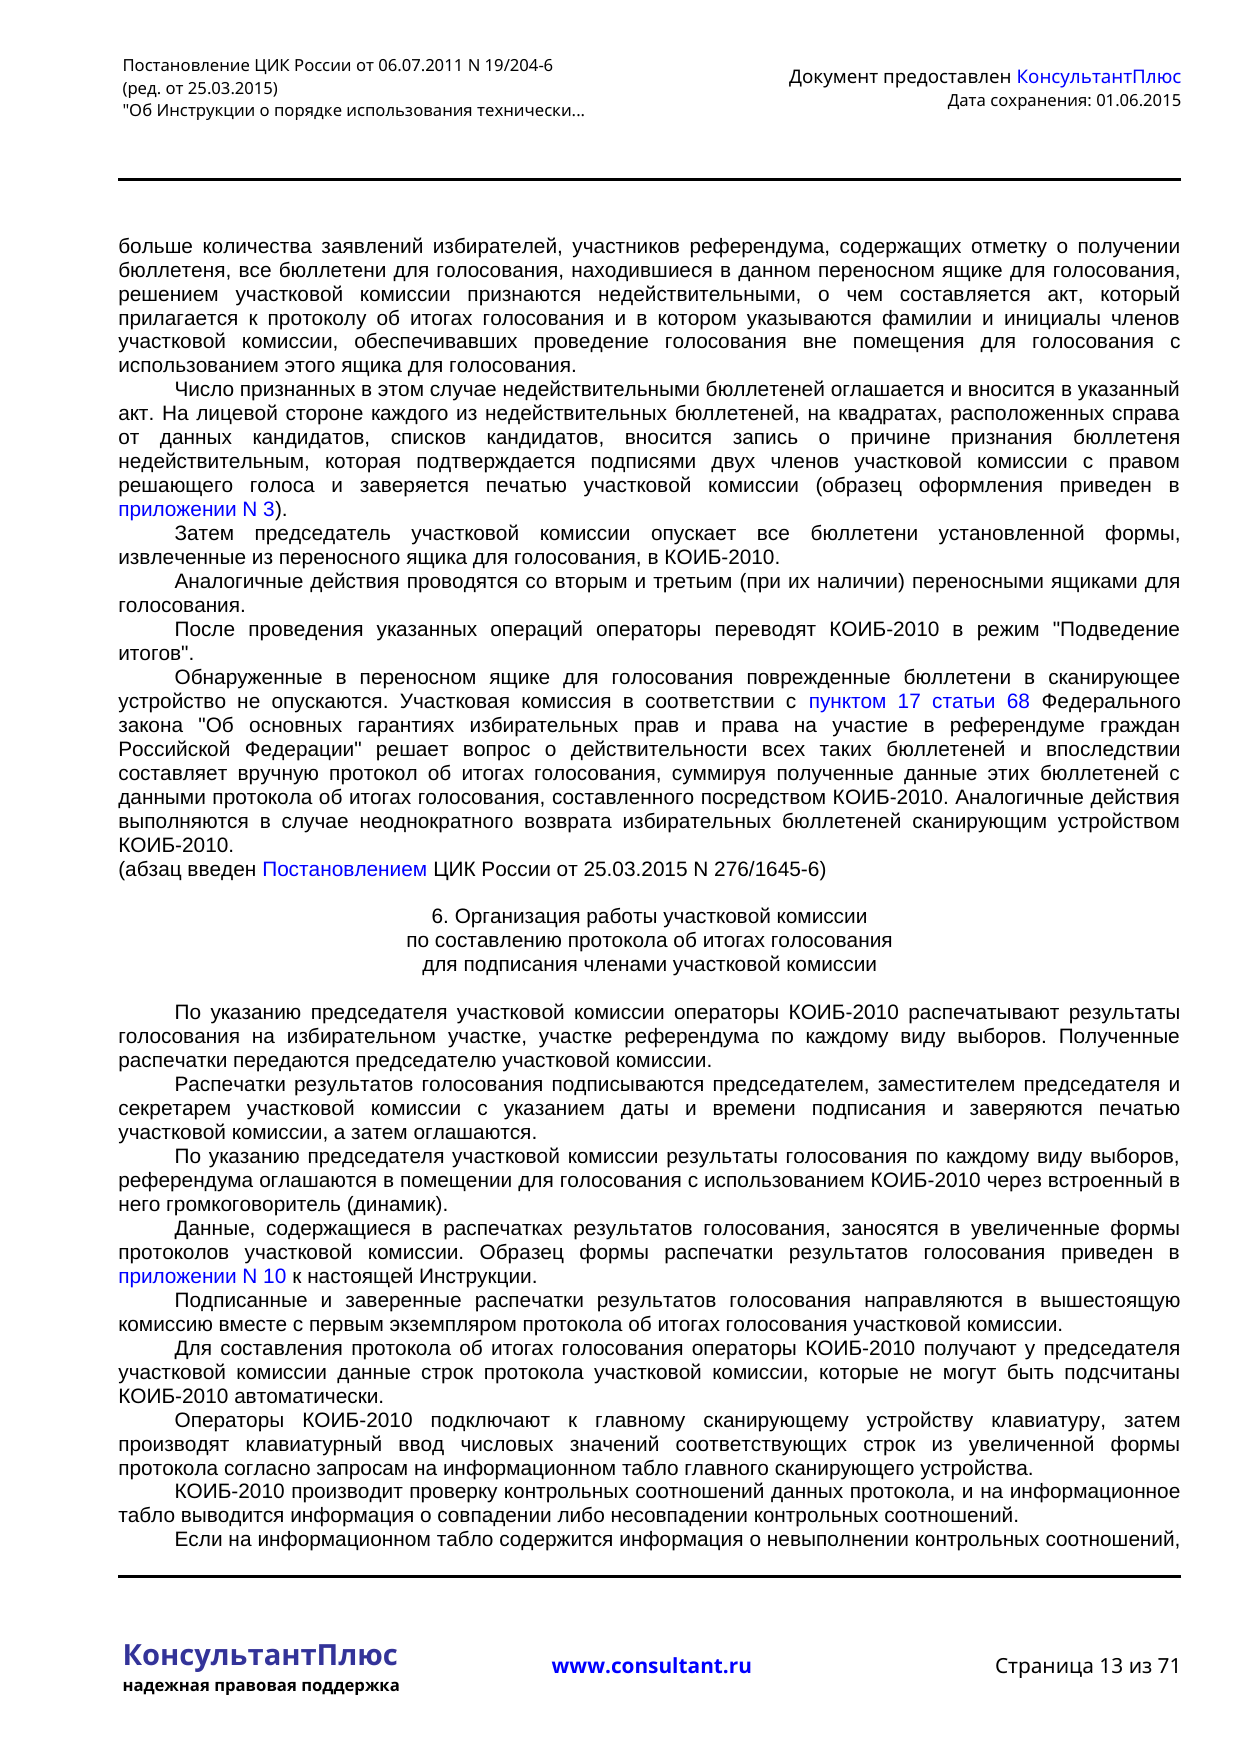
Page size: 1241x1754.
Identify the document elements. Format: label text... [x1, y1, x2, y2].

text Аналогичные действия проводятся со вторым и третьим (при их наличии) переносными ящиками для голосования. [118, 569, 1181, 617]
text По указанию председателя участковой комиссии результаты голосования по каждому виду выборов, референдума оглашаются в помещении для голосования с использованием КОИБ-2010 через встроенный в него громкоговоритель (динамик). [118, 1144, 1181, 1216]
text Число признанных в этом случае недействительными бюллетеней оглашается и вносится в указанный акт. На лицевой стороне каждого из недействительных бюллетеней, на квадратах, расположенных справа от данных кандидатов, списков кандидатов, вносится запись о причине признания бюллетеня недействительным, которая подтверждается подписями двух членов участковой комиссии с правом решающего голоса и заверяется печатью участковой комиссии (образец оформления приведен в приложении N 3). [118, 377, 1181, 521]
text Для составления протокола об итогах голосования операторы КОИБ-2010 получают у председателя участковой комиссии данные строк протокола участковой комиссии, которые не могут быть подсчитаны КОИБ-2010 автоматически. [118, 1336, 1181, 1407]
text по составлению протокола об итогах голосования [118, 928, 1181, 952]
text Затем председатель участковой комиссии опускает все бюллетени установленной формы, извлеченные из переносного ящика для голосования, в КОИБ-2010. [118, 521, 1181, 569]
text Подписанные и заверенные распечатки результатов голосования направляются в вышестоящую комиссию вместе с первым экземпляром протокола об итогах голосования участковой комиссии. [118, 1288, 1181, 1336]
text КОИБ-2010 производит проверку контрольных соотношений данных протокола, и на информационное табло выводится информация о совпадении либо несовпадении контрольных соотношений. [118, 1479, 1181, 1527]
text (абзац введен Постановлением ЦИК России от 25.03.2015 N 276/1645-6) [118, 856, 1181, 880]
text Операторы КОИБ-2010 подключают к главному сканирующему устройству клавиатуру, затем производят клавиатурный ввод числовых значений соответствующих строк из увеличенной формы протокола согласно запросам на информационном табло главного сканирующего устройства. [118, 1407, 1181, 1479]
text После проведения указанных операций операторы переводят КОИБ-2010 в режим "Подведение итогов". [118, 617, 1181, 665]
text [118, 233, 1181, 377]
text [118, 1527, 1181, 1551]
text Обнаруженные в переносном ящике для голосования поврежденные бюллетени в сканирующее устройство не опускаются. Участковая комиссия в соответствии с пунктом 17 статьи 68 Федерального закона "Об основных гарантиях избирательных прав и права на участие в референдуме граждан Российской Федерации" решает вопрос о действительности всех таких бюллетеней и впоследствии составляет вручную протокол об итогах голосования, суммируя полученные данные этих бюллетеней с данными протокола об итогах голосования, составленного посредством КОИБ-2010. Аналогичные действия выполняются в случае неоднократного возврата избирательных бюллетеней сканирующим устройством КОИБ-2010. [118, 665, 1181, 856]
text Данные, содержащиеся в распечатках результатов голосования, заносятся в увеличенные формы протоколов участковой комиссии. Образец формы распечатки результатов голосования приведен в приложении N 10 к настоящей Инструкции. [118, 1216, 1181, 1288]
text 6. Организация работы участковой комиссии [118, 904, 1181, 928]
text Распечатки результатов голосования подписываются председателем, заместителем председателя и секретарем участковой комиссии с указанием даты и времени подписания и заверяются печатью участковой комиссии, а затем оглашаются. [118, 1072, 1181, 1144]
text для подписания членами участковой комиссии [118, 952, 1181, 976]
text По указанию председателя участковой комиссии операторы КОИБ-2010 распечатывают результаты голосования на избирательном участке, участке референдума по каждому виду выборов. Полученные распечатки передаются председателю участковой комиссии. [118, 1000, 1181, 1072]
